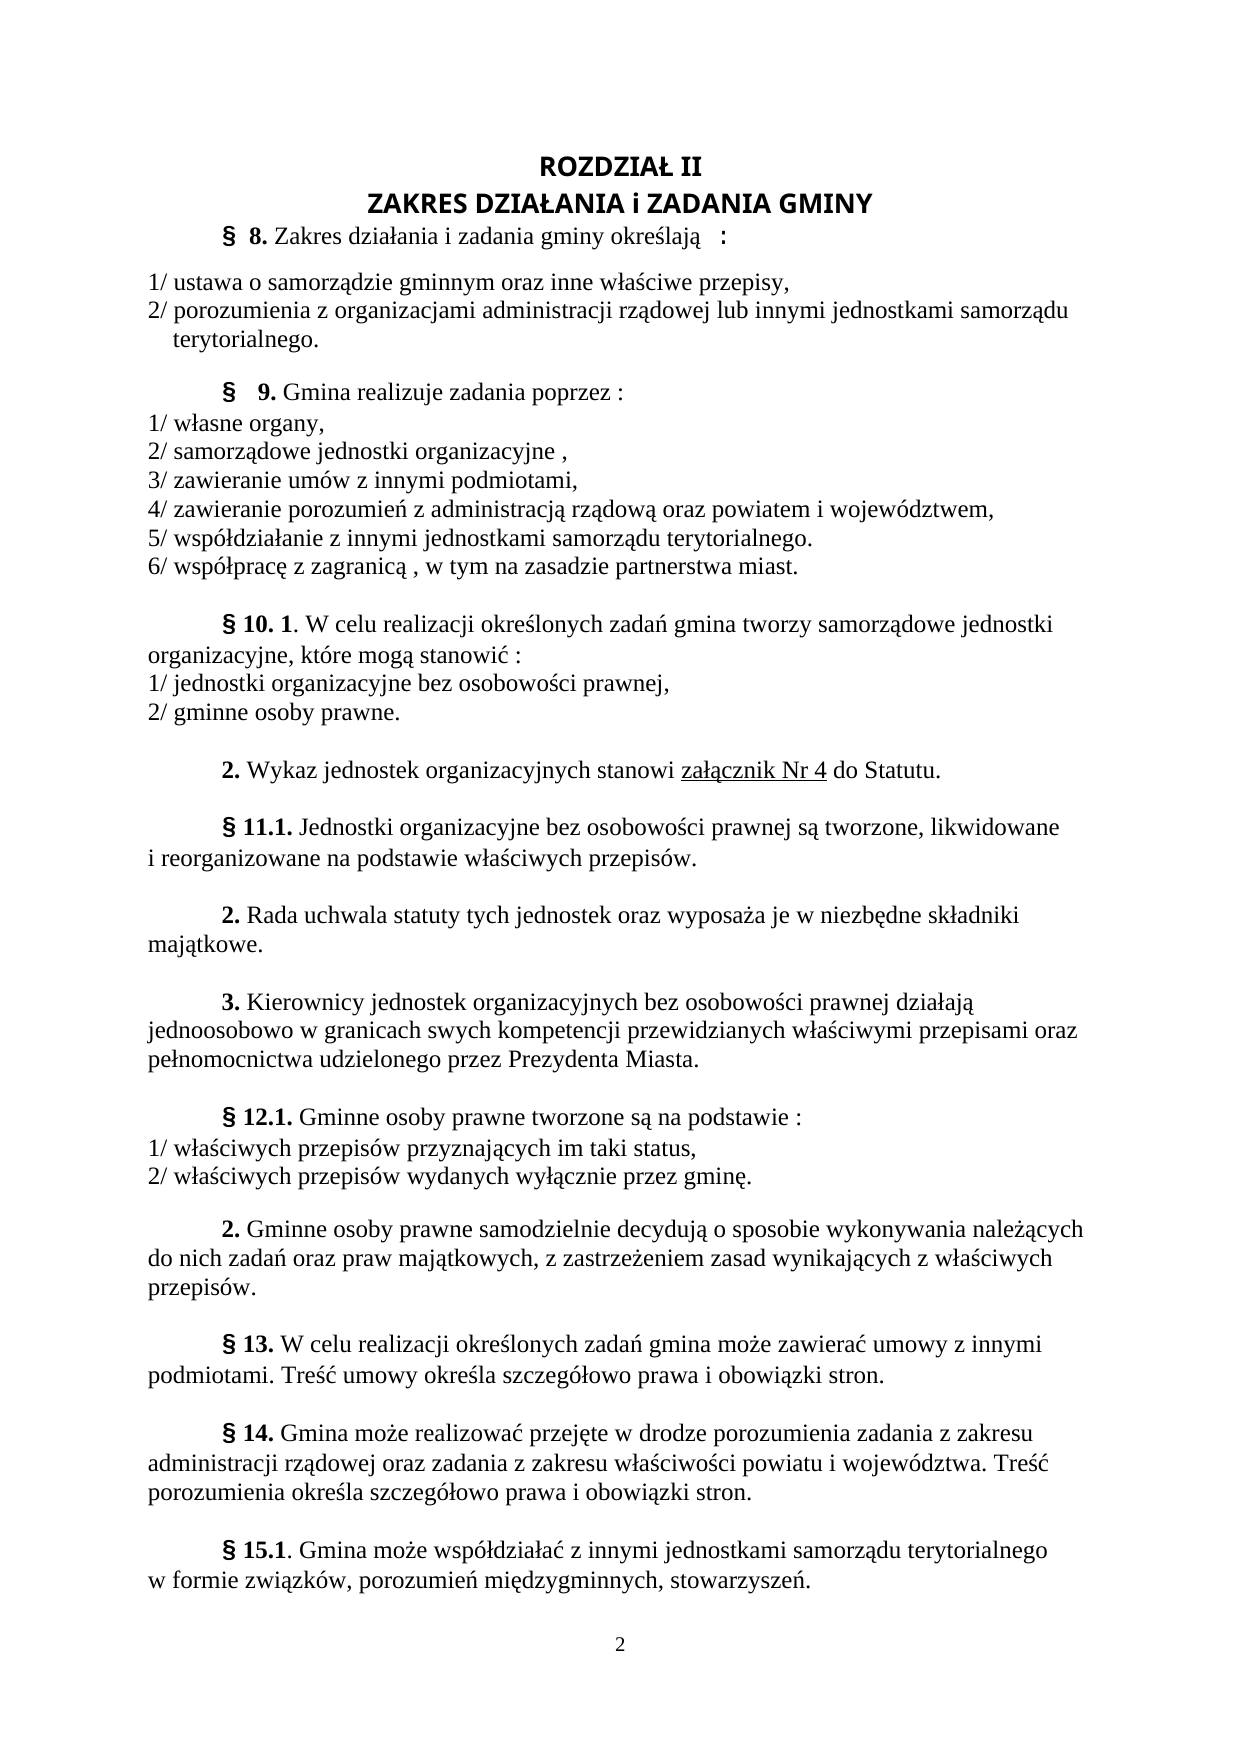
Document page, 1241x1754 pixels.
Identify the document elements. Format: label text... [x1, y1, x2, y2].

text § 11.1. Jednostki organizacyjne bez osobowości prawnej są tworzone, likwidowane [148, 812, 1093, 843]
text § 15.1. Gmina może współdziałać z innymi jednostkami samorządu terytorialnego [148, 1535, 1093, 1566]
text 4/ zawieranie porozumień z administracją rządową oraz powiatem i województwem, [148, 494, 1093, 523]
text 1/ ustawa o samorządzie gminnym oraz inne właściwe przepisy, [148, 267, 1093, 295]
text § 14. Gmina może realizować przejęte w drodze porozumienia zadania z zakresu administracji rządowej oraz zadania z zakresu właściwości powiatu i województwa. Treść porozumienia określa szczegółowo prawa i obowiązki stron. [148, 1418, 1093, 1506]
text § 9. Gmina realizuje zadania poprzez : [148, 377, 1093, 408]
text § 13. W celu realizacji określonych zadań gmina może zawierać umowy z innymi podmiotami. Treść umowy określa szczegółowo prawa i obowiązki stron. [148, 1329, 1093, 1389]
text 2. Wykaz jednostek organizacyjnych stanowi załącznik Nr 4 do Statutu. [148, 755, 1093, 783]
subtitle ROZDZIAŁ II [148, 148, 1093, 184]
text 3/ zawieranie umów z innymi podmiotami, [148, 465, 1093, 494]
subtitle ZAKRES DZIAŁANIA i ZADANIA GMINY [148, 184, 1093, 221]
text 1/ właściwych przepisów przyznających im taki status, [148, 1133, 1093, 1161]
text 3. Kierownicy jednostek organizacyjnych bez osobowości prawnej działają jednoosobowo w granicach swych kompetencji przewidzianych właściwymi przepisami oraz pełnomocnictwa udzielonego przez Prezydenta Miasta. [148, 987, 1093, 1073]
text 2/ samorządowe jednostki organizacyjne , [148, 436, 1093, 465]
text 1/ własne organy, [148, 408, 1093, 436]
text § 10. 1. W celu realizacji określonych zadań gmina tworzy samorządowe jednostki organizacyjne, które mogą stanowić : [148, 609, 1093, 668]
text 2/ gminne osoby prawne. [148, 697, 1093, 726]
text terytorialnego. [148, 324, 1093, 353]
text 2/ porozumienia z organizacjami administracji rządowej lub innymi jednostkami samorządu [148, 295, 1093, 324]
text 1/ jednostki organizacyjne bez osobowości prawnej, [148, 668, 1093, 697]
text 2. Rada uchwala statuty tych jednostek oraz wyposaża je w niezbędne składniki majątkowe. [148, 901, 1093, 958]
text 5/ współdziałanie z innymi jednostkami samorządu terytorialnego. [148, 523, 1093, 551]
text i reorganizowane na podstawie właściwych przepisów. [148, 843, 1093, 872]
subtitle § 8. Zakres działania i zadania gminy określają : [148, 221, 1093, 252]
text § 12.1. Gminne osoby prawne tworzone są na podstawie : [148, 1102, 1093, 1133]
text 2. Gminne osoby prawne samodzielnie decydują o sposobie wykonywania należących do nich zadań oraz praw majątkowych, z zastrzeżeniem zasad wynikających z właściwych przepisów. [148, 1214, 1093, 1301]
text 6/ współpracę z zagranicą , w tym na zasadzie partnerstwa miast. [148, 551, 1093, 580]
text 2/ właściwych przepisów wydanych wyłącznie przez gminę. [148, 1161, 1093, 1190]
text w formie związków, porozumień międzygminnych, stowarzyszeń. [148, 1566, 1093, 1594]
